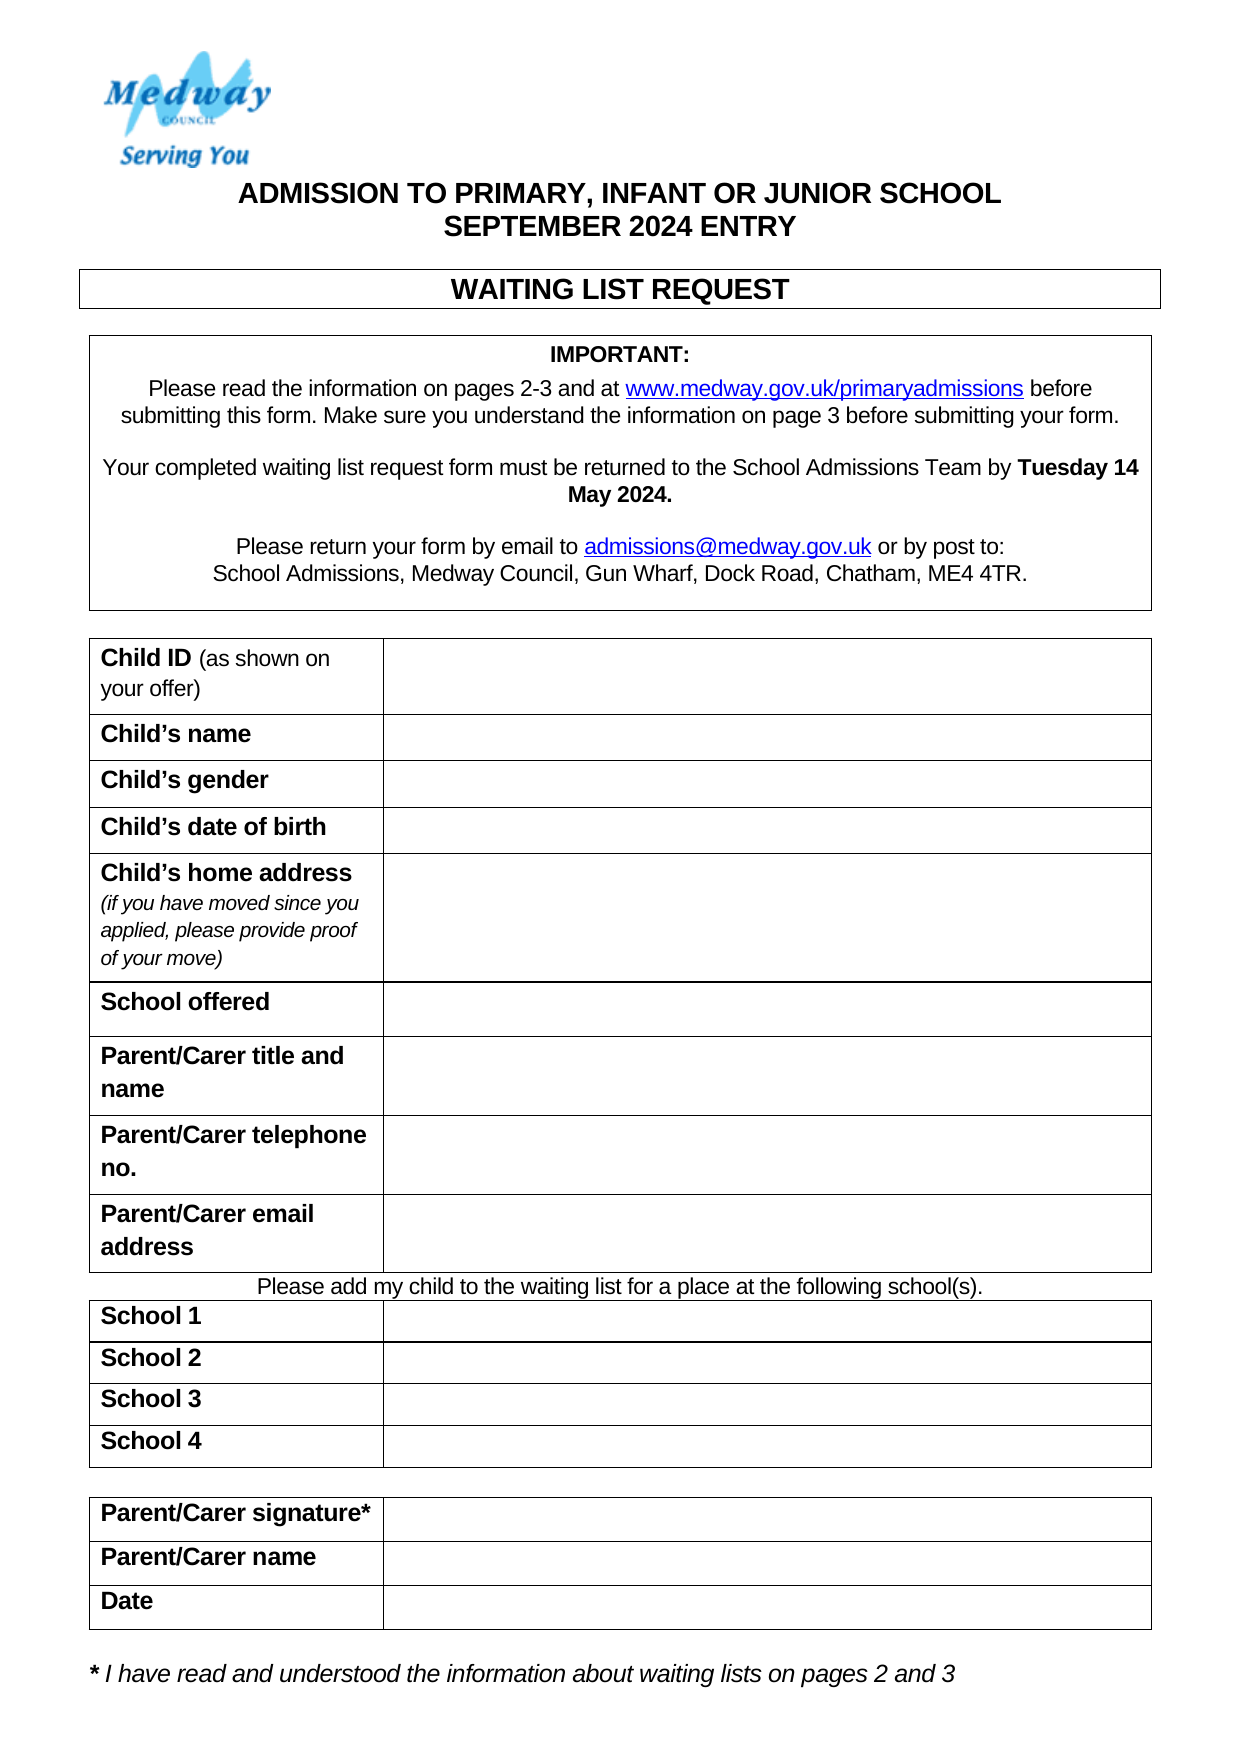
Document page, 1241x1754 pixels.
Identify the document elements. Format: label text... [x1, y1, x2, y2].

table_cell Child’s date of birth [90, 808, 383, 853]
table_header Parent/Carer signature* [90, 1498, 383, 1541]
picture [103, 51, 271, 168]
table_cell Date [90, 1586, 383, 1629]
subtitle SEPTEMBER 2024 ENTRY [89, 209, 1152, 269]
table_cell [384, 1426, 1151, 1467]
table_header IMPORTANT: Please read the information on pages 2-3 and at www.medway.gov.uk/primaryadmissions before submitting this form. Make sure you understand the information on page 3 before submitting your form. Your completed waiting list request form must be returned to the School Admissions Team by Tuesday 14 May 2024. Please return your form by email to admissions@medway.gov.uk or by post to: School Admissions, Medway Council, Gun Wharf, Dock Road, Chatham, ME4 4TR. [90, 336, 1151, 610]
table_header [384, 1301, 1151, 1341]
table_cell School 2 [90, 1343, 383, 1383]
table_cell School 4 [90, 1426, 383, 1467]
table_cell School 3 [90, 1384, 383, 1425]
table_header Child ID (as shown on your offer) [90, 639, 383, 713]
text * I have read and understood the information about waiting lists on pages 2 and 3 [89, 1658, 1152, 1687]
table_cell [384, 1542, 1151, 1585]
subtitle WAITING LIST REQUEST [80, 270, 1160, 308]
table_cell Parent/Carer title and name [90, 1037, 383, 1114]
table_cell [384, 1384, 1151, 1425]
table_header [384, 639, 1151, 713]
table_cell [384, 1037, 1151, 1114]
table_cell [384, 854, 1151, 981]
table_cell [384, 1195, 1151, 1272]
table_cell [384, 1586, 1151, 1629]
table_cell [384, 808, 1151, 853]
table_cell Parent/Carer email address [90, 1195, 383, 1272]
table_cell Child’s home address (if you have moved since you applied, please provide proof of your move) [90, 854, 383, 981]
table_cell Parent/Carer name [90, 1542, 383, 1585]
table_header School 1 [90, 1301, 383, 1341]
table_cell Parent/Carer telephone no. [90, 1116, 383, 1193]
table_cell [384, 761, 1151, 807]
text Please add my child to the waiting list for a place at the following school(s). [89, 1273, 1152, 1300]
table_cell School offered [90, 983, 383, 1036]
table_cell Child’s gender [90, 761, 383, 807]
table_cell Child’s name [90, 715, 383, 760]
table_header [384, 1498, 1151, 1541]
table_cell [384, 1343, 1151, 1383]
subtitle ADMISSION TO PRIMARY, INFANT OR JUNIOR SCHOOL [89, 176, 1152, 209]
table_cell [384, 715, 1151, 760]
table_cell [384, 983, 1151, 1036]
table_cell [384, 1116, 1151, 1193]
